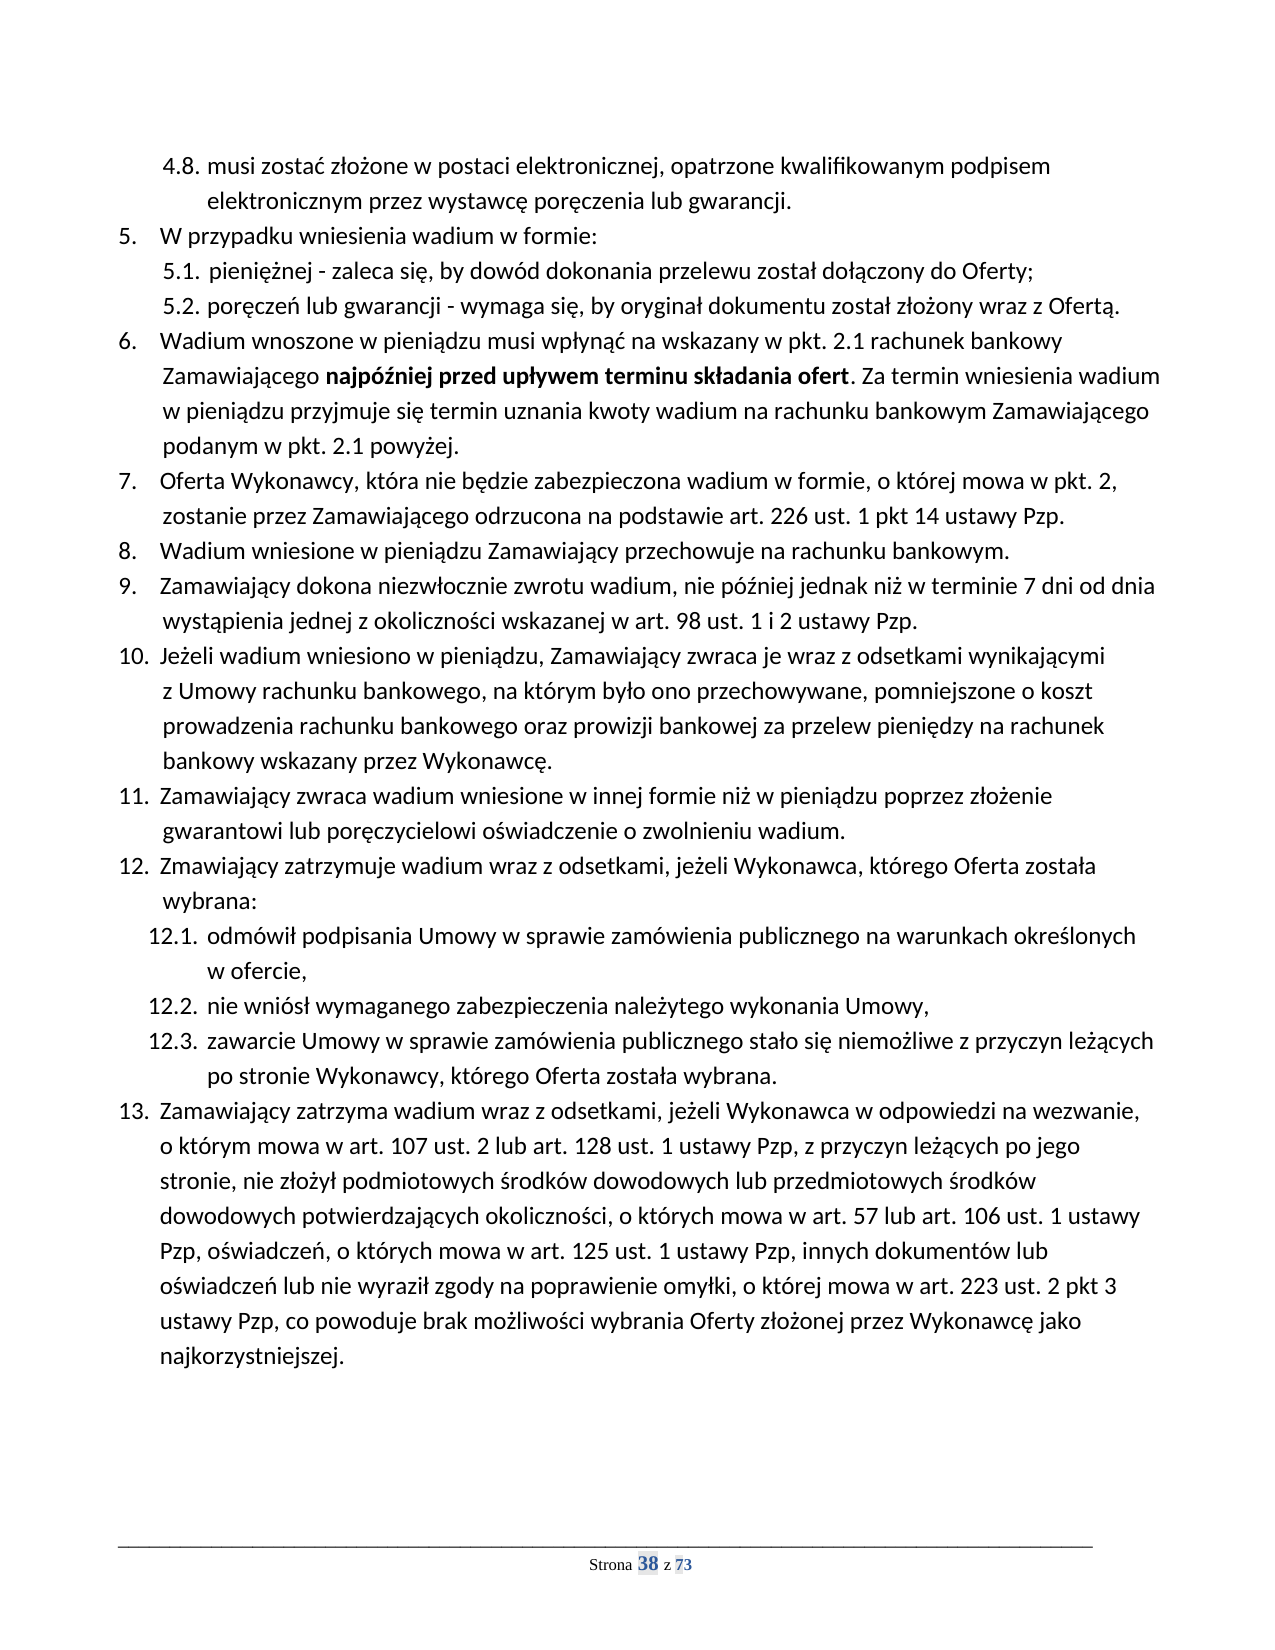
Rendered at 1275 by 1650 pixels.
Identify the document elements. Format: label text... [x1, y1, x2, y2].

list Zmawiający zatrzymuje wadium wraz z odsetkami, jeżeli Wykonawca, którego Oferta została wybrana: [118, 850, 1162, 916]
list pieniężnej - zaleca się, by dowód dokonania przelewu został dołączony do Oferty; [162, 255, 1162, 286]
list Zamawiający dokona niezwłocznie zwrotu wadium, nie później jednak niż w terminie 7 dni od dnia wystąpienia jednej z okoliczności wskazanej w art. 98 ust. 1 i 2 ustawy Pzp. [118, 570, 1162, 636]
list poręczeń lub gwarancji - wymaga się, by oryginał dokumentu został złożony wraz z Ofertą. [162, 290, 1162, 321]
list Wadium wniesione w pieniądzu Zamawiający przechowuje na rachunku bankowym. [118, 535, 1162, 566]
list musi zostać złożone w postaci elektronicznej, opatrzone kwalifikowanym podpisem elektronicznym przez wystawcę poręczenia lub gwarancji. [162, 150, 1162, 216]
list W przypadku wniesienia wadium w formie: [118, 220, 1162, 251]
list Jeżeli wadium wniesiono w pieniądzu, Zamawiający zwraca je wraz z odsetkami wynikającymi z Umowy rachunku bankowego, na którym było ono przechowywane, pomniejszone o koszt prowadzenia rachunku bankowego oraz prowizji bankowej za przelew pieniędzy na rachunek bankowy wskazany przez Wykonawcę. [118, 640, 1162, 776]
list zawarcie Umowy w sprawie zamówienia publicznego stało się niemożliwe z przyczyn leżących po stronie Wykonawcy, którego Oferta została wybrana. [148, 1025, 1162, 1091]
list Oferta Wykonawcy, która nie będzie zabezpieczona wadium w formie, o której mowa w pkt. 2, zostanie przez Zamawiającego odrzucona na podstawie art. 226 ust. 1 pkt 14 ustawy Pzp. [118, 465, 1162, 531]
list odmówił podpisania Umowy w sprawie zamówienia publicznego na warunkach określonych w ofercie, [148, 920, 1162, 986]
list Zamawiający zatrzyma wadium wraz z odsetkami, jeżeli Wykonawca w odpowiedzi na wezwanie, o którym mowa w art. 107 ust. 2 lub art. 128 ust. 1 ustawy Pzp, z przyczyn leżących po jego stronie, nie złożył podmiotowych środków dowodowych lub przedmiotowych środków dowodowych potwierdzających okoliczności, o których mowa w art. 57 lub art. 106 ust. 1 ustawy Pzp, oświadczeń, o których mowa w art. 125 ust. 1 ustawy Pzp, innych dokumentów lub oświadczeń lub nie wyraził zgody na poprawienie omyłki, o której mowa w art. 223 ust. 2 pkt 3 ustawy Pzp, co powoduje brak możliwości wybrania Oferty złożonej przez Wykonawcę jako najkorzystniejszej. [118, 1095, 1162, 1371]
list Wadium wnoszone w pieniądzu musi wpłynąć na wskazany w pkt. 2.1 rachunek bankowy Zamawiającego najpóźniej przed upływem terminu składania ofert. Za termin wniesienia wadium w pieniądzu przyjmuje się termin uznania kwoty wadium na rachunku bankowym Zamawiającego podanym w pkt. 2.1 powyżej. [118, 325, 1162, 461]
list Zamawiający zwraca wadium wniesione w innej formie niż w pieniądzu poprzez złożenie gwarantowi lub poręczycielowi oświadczenie o zwolnieniu wadium. [118, 780, 1162, 846]
list nie wniósł wymaganego zabezpieczenia należytego wykonania Umowy, [148, 990, 1162, 1021]
